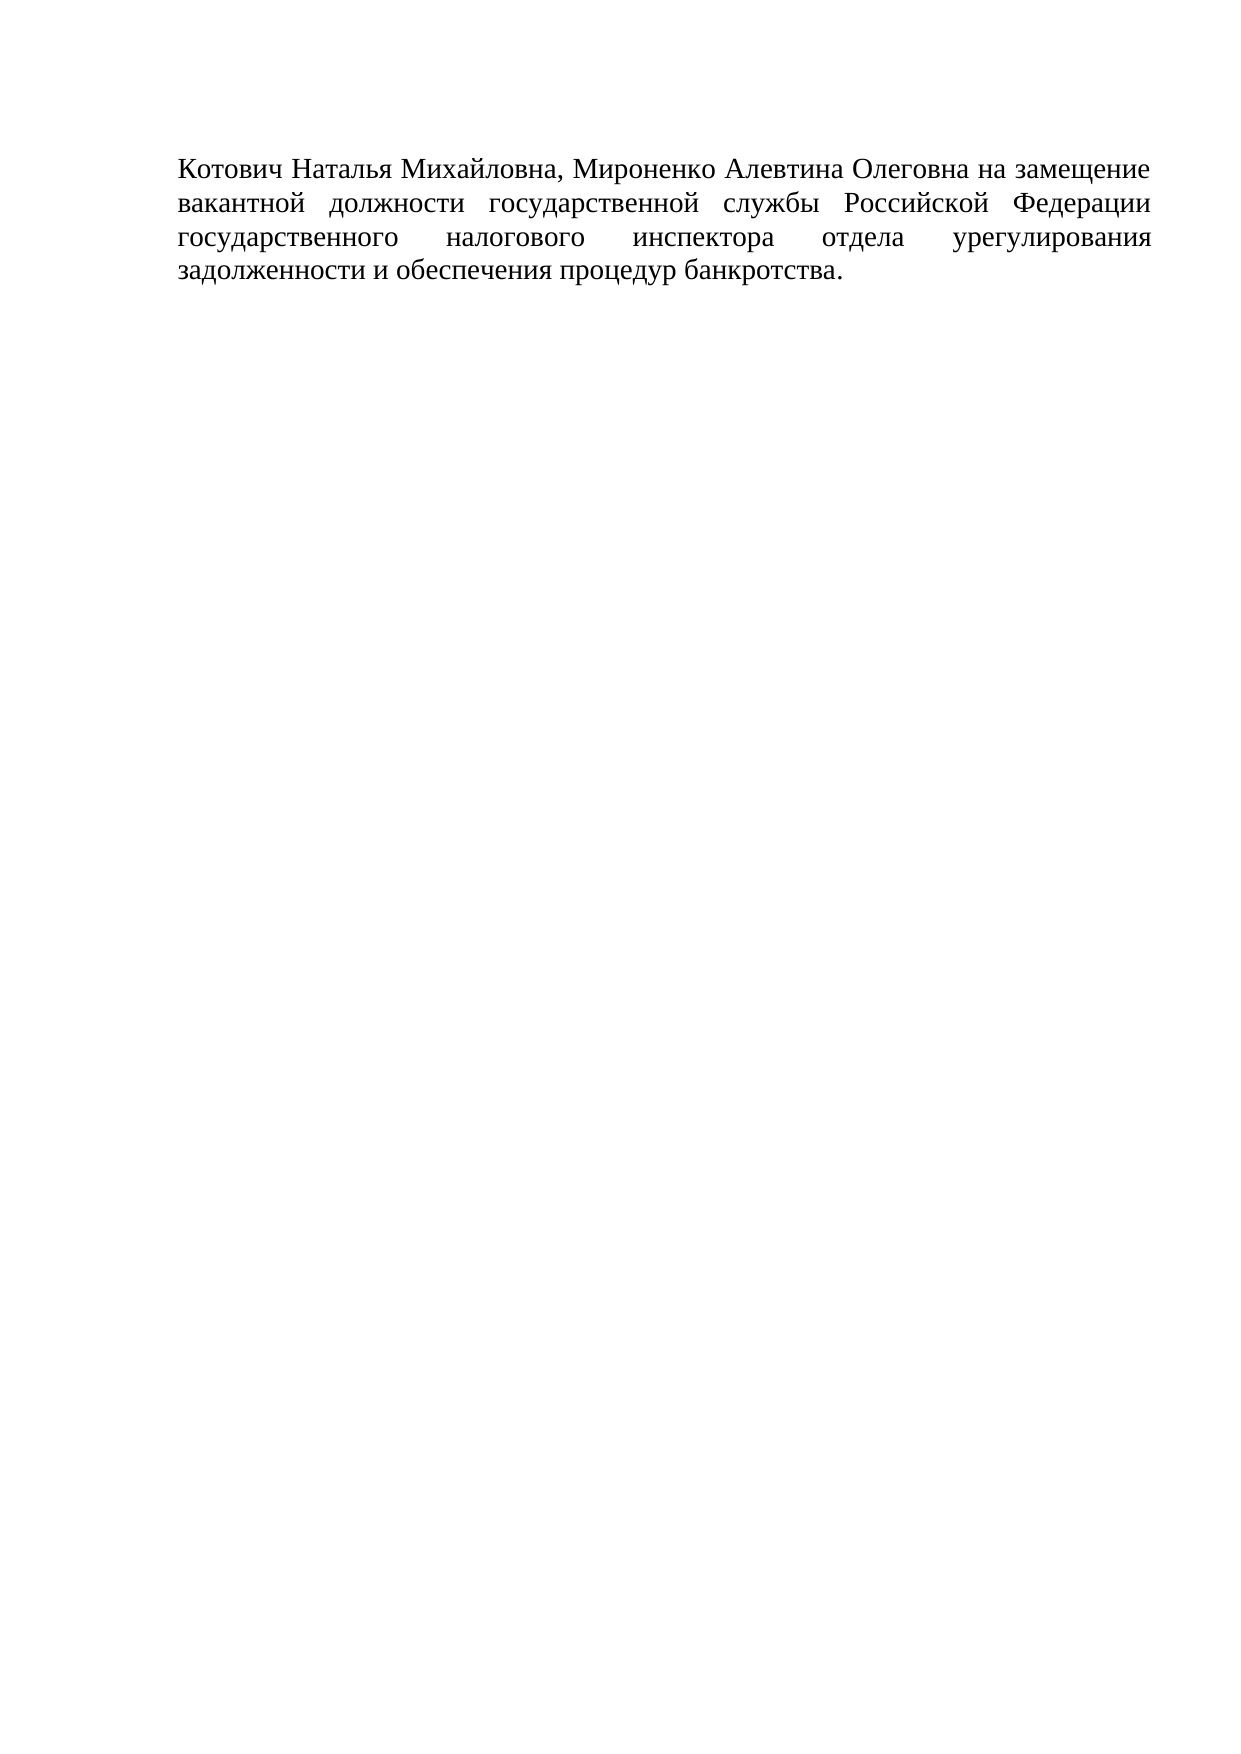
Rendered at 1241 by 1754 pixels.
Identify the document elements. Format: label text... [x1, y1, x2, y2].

text Котович Наталья Михайловна, Мироненко Алевтина Олеговна на замещение вакантной должности государственной службы Российской Федерации государственного налогового инспектора отдела урегулирования задолженности и обеспечения процедур банкротства. [177, 152, 1152, 286]
